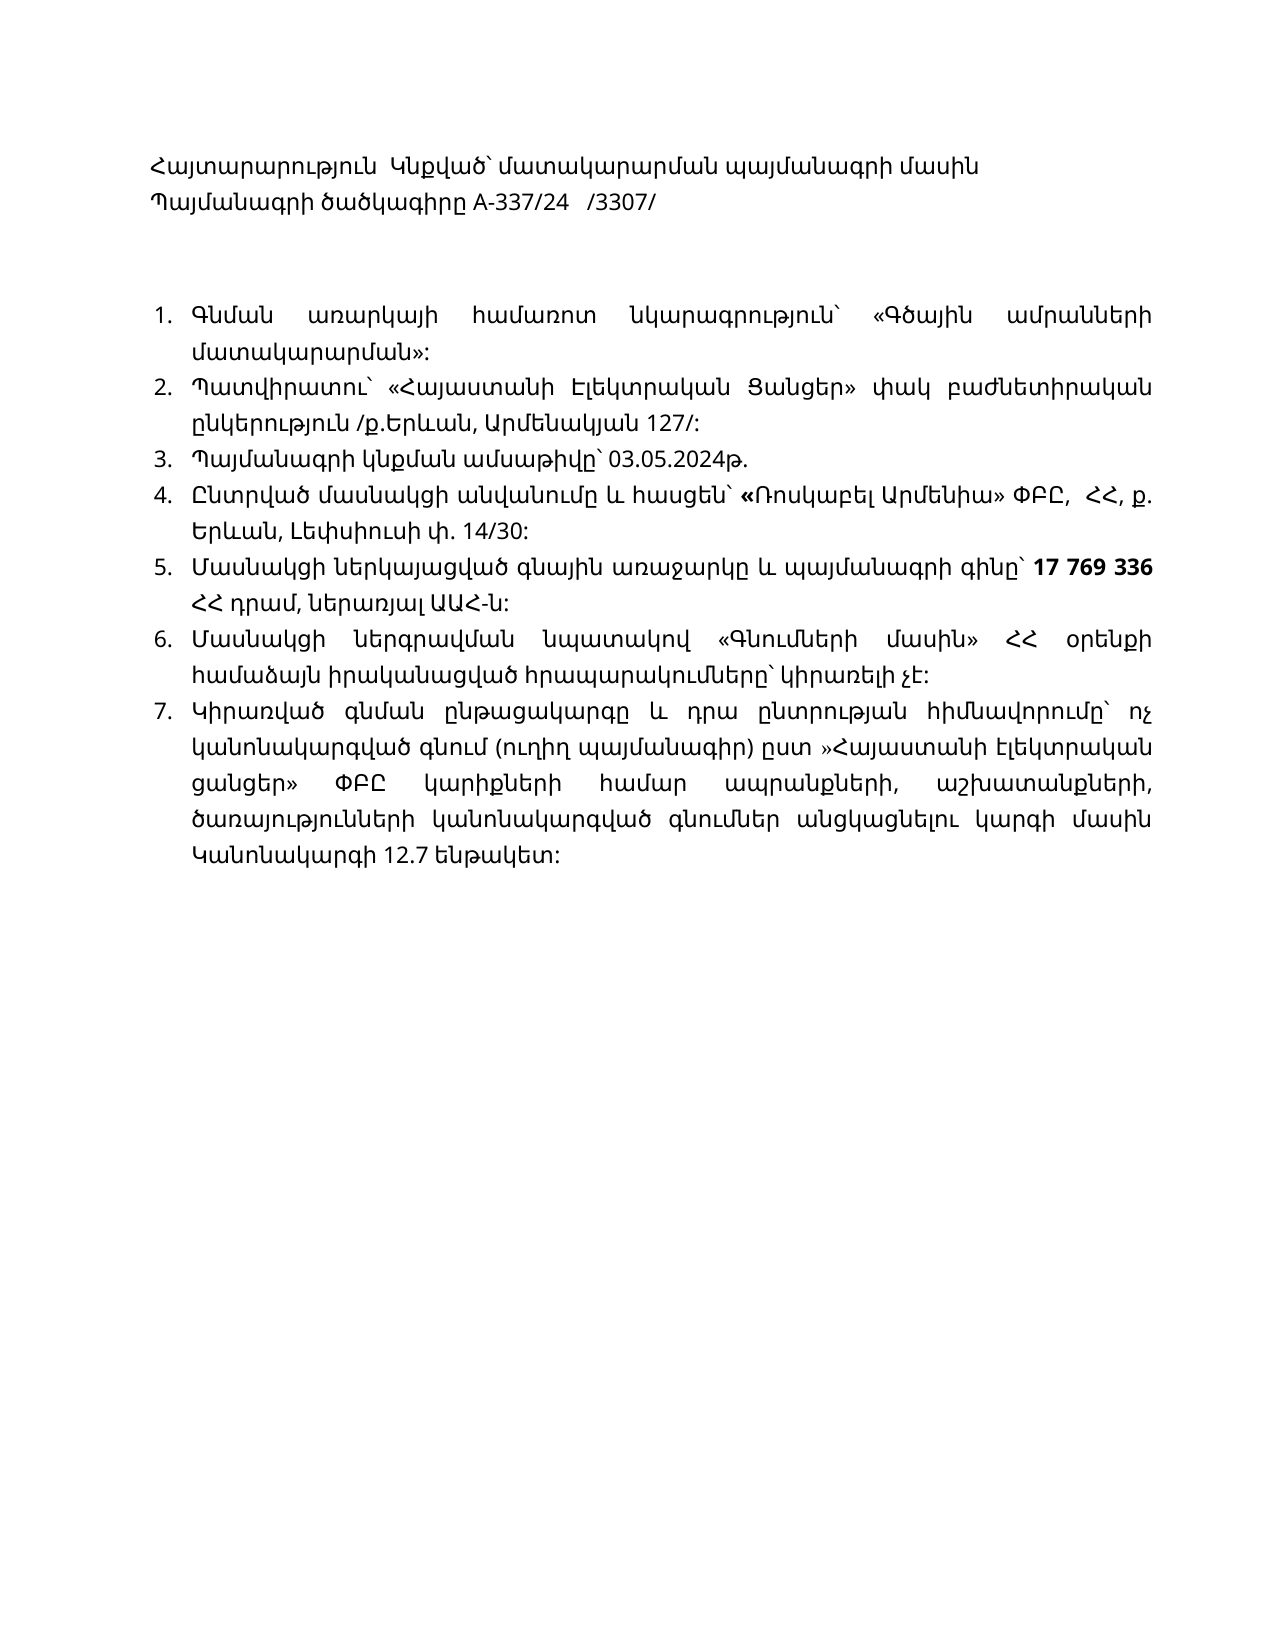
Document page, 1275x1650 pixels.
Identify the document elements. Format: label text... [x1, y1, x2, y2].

list Գնման առարկայի համառոտ նկարագրություն՝ «Գծային ամրանների մատակարարման»: [153, 299, 1153, 367]
list Կիրառված գնման ընթացակարգը և դրա ընտրության հիմնավորումը՝ ոչ կանոնակարգված գնում (ուղիղ պայմանագիր) ըստ »Հայաստանի էլեկտրական ցանցեր» ՓԲԸ կարիքների համար ապրանքների, աշխատանքների, ծառայությունների կանոնակարգված գնումներ անցկացնելու կարգի մասին Կանոնակարգի 12.7 ենթակետ: [153, 695, 1153, 870]
list Մասնակցի ներկայացված գնային առաջարկը և պայմանագրի գինը՝ 17 769 336 ՀՀ դրամ, ներառյալ ԱԱՀ-ն: [153, 551, 1153, 618]
text Հայտարարություն Կնքված՝ մատակարարման պայմանագրի մասին Պայմանագրի ծածկագիրը A-337/24 /3307/ [150, 150, 1153, 217]
list Մասնակցի ներգրավման նպատակով «Գնումների մասին» ՀՀ օրենքի համաձայն իրականացված հրապարակումները՝ կիրառելի չէ: [153, 623, 1153, 690]
list Պայմանագրի կնքման ամսաթիվը՝ 03.05.2024թ. [153, 443, 1153, 474]
list Ընտրված մասնակցի անվանումը և հասցեն՝ «Ռոսկաբել Արմենիա» ՓԲԸ, ՀՀ, ք. Երևան, Լեփսիուսի փ. 14/30: [153, 479, 1153, 546]
list Պատվիրատու՝ «Հայաստանի Էլեկտրական Ցանցեր» փակ բաժնետիրական ընկերություն /ք.Երևան, Արմենակյան 127/: [153, 371, 1153, 438]
